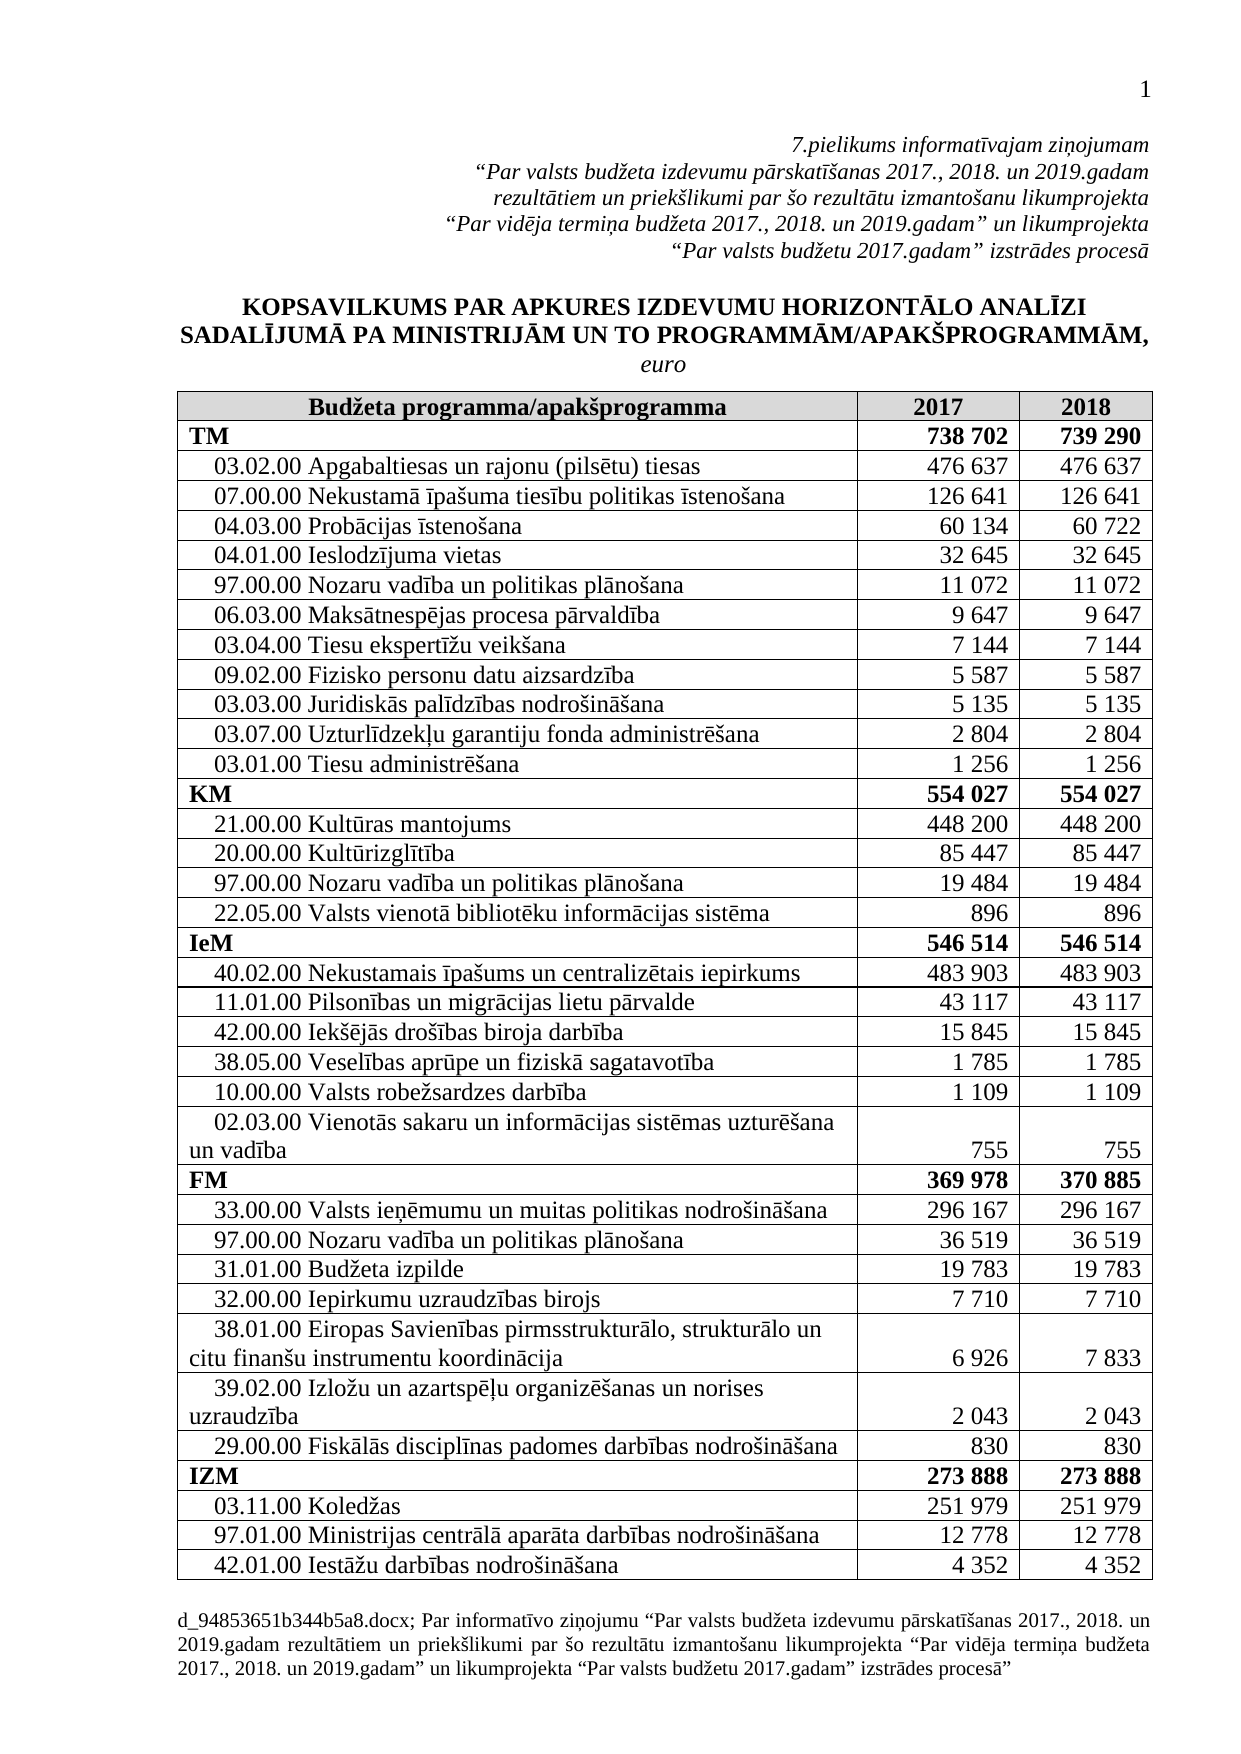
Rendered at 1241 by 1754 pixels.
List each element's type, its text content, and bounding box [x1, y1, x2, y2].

table_cell 39.02.00 Izložu un azartspēļu organizēšanas un norises uzraudzība [178, 1373, 857, 1430]
table_cell 20.00.00 Kultūrizglītība [178, 839, 857, 867]
table_cell 03.07.00 Uzturlīdzekļu garantiju fonda administrēšana [178, 719, 857, 748]
table_cell 483 903 [1020, 958, 1152, 986]
table_cell 448 200 [858, 809, 1019, 837]
table_cell 42.00.00 Iekšējās drošības biroja darbība [178, 1017, 857, 1046]
table_cell 830 [1020, 1431, 1152, 1460]
table_cell 896 [858, 898, 1019, 927]
table_cell 5 135 [858, 690, 1019, 718]
table_cell 03.04.00 Tiesu ekspertīžu veikšana [178, 630, 857, 659]
table_cell 32 645 [1020, 541, 1152, 569]
table_cell IeM [178, 928, 857, 957]
table_cell 06.03.00 Maksātnespējas procesa pārvaldība [178, 600, 857, 629]
table_cell 11 072 [858, 570, 1019, 599]
table_cell 830 [858, 1431, 1019, 1460]
table_cell 448 200 [1020, 809, 1152, 837]
table_cell 97.01.00 Ministrijas centrālā aparāta darbības nodrošināšana [178, 1521, 857, 1549]
table_cell 126 641 [858, 481, 1019, 510]
table_cell 29.00.00 Fiskālās disciplīnas padomes darbības nodrošināšana [178, 1431, 857, 1460]
table_cell 11.01.00 Pilsonības un migrācijas lietu pārvalde [178, 988, 857, 1016]
table_cell 19 783 [858, 1255, 1019, 1283]
table_cell 476 637 [1020, 451, 1152, 480]
table_cell 22.05.00 Valsts vienotā bibliotēku informācijas sistēma [178, 898, 857, 927]
table_cell 36 519 [858, 1225, 1019, 1253]
table_cell 42.01.00 Iestāžu darbības nodrošināšana [178, 1550, 857, 1579]
table_cell 19 484 [858, 868, 1019, 897]
table_cell 2 804 [858, 719, 1019, 748]
table_cell 896 [1020, 898, 1152, 927]
table_cell 02.03.00 Vienotās sakaru un informācijas sistēmas uzturēšana un vadība [178, 1107, 857, 1164]
table_cell 554 027 [858, 779, 1019, 808]
table_cell 739 290 [1020, 421, 1152, 450]
table_cell 6 926 [858, 1314, 1019, 1372]
table_cell 04.01.00 Ieslodzījuma vietas [178, 541, 857, 569]
table_cell 11 072 [1020, 570, 1152, 599]
table_cell 1 256 [858, 749, 1019, 778]
table_cell 32 645 [858, 541, 1019, 569]
table_cell 546 514 [858, 928, 1019, 957]
table_cell 483 903 [858, 958, 1019, 986]
table_cell FM [178, 1165, 857, 1194]
table_cell 21.00.00 Kultūras mantojums [178, 809, 857, 837]
table_cell 85 447 [858, 839, 1019, 867]
table_header 2018 [1020, 392, 1152, 420]
table_cell 7 710 [1020, 1284, 1152, 1313]
text 7.pielikums informatīvajam ziņojumam [177, 131, 1152, 158]
table_cell 1 785 [1020, 1047, 1152, 1076]
table_cell 60 134 [858, 511, 1019, 539]
table_cell 36 519 [1020, 1225, 1152, 1253]
table_cell 32.00.00 Iepirkumu uzraudzības birojs [178, 1284, 857, 1313]
table_cell 43 117 [1020, 988, 1152, 1016]
table_cell 370 885 [1020, 1165, 1152, 1194]
text KOPSAVILKUMS PAR APKURES IZDEVUMU HORIZONTĀLO ANALĪZI SADALĪJUMĀ PA MINISTRIJĀM UN TO PROGRAMMĀM/APAKŠPROGRAMMĀM, euro [177, 292, 1152, 378]
table_cell 755 [1020, 1107, 1152, 1164]
table_cell 12 778 [1020, 1521, 1152, 1549]
table_cell 546 514 [1020, 928, 1152, 957]
table_cell 04.03.00 Probācijas īstenošana [178, 511, 857, 539]
table_cell 43 117 [858, 988, 1019, 1016]
table_cell 7 833 [1020, 1314, 1152, 1372]
table_cell 2 804 [1020, 719, 1152, 748]
table_cell 1 109 [858, 1077, 1019, 1106]
table_cell 33.00.00 Valsts ieņēmumu un muitas politikas nodrošināšana [178, 1195, 857, 1224]
table_cell 2 043 [1020, 1373, 1152, 1430]
table_cell 03.01.00 Tiesu administrēšana [178, 749, 857, 778]
table_cell 19 783 [1020, 1255, 1152, 1283]
table_cell 554 027 [1020, 779, 1152, 808]
table_cell 5 135 [1020, 690, 1152, 718]
table_cell 1 785 [858, 1047, 1019, 1076]
table_header 2017 [858, 392, 1019, 420]
table_cell KM [178, 779, 857, 808]
table_cell 1 256 [1020, 749, 1152, 778]
table_cell 7 144 [858, 630, 1019, 659]
table_cell 15 845 [858, 1017, 1019, 1046]
table_cell 09.02.00 Fizisko personu datu aizsardzība [178, 660, 857, 688]
table_cell 476 637 [858, 451, 1019, 480]
table_cell 03.02.00 Apgabaltiesas un rajonu (pilsētu) tiesas [178, 451, 857, 480]
text “Par valsts budžeta izdevumu pārskatīšanas 2017., 2018. un 2019.gadam [177, 158, 1152, 184]
text “Par valsts budžetu 2017.gadam” izstrādes procesā [177, 237, 1152, 263]
table_cell 4 352 [858, 1550, 1019, 1579]
table_cell 251 979 [858, 1491, 1019, 1519]
table_cell 19 484 [1020, 868, 1152, 897]
table_cell 738 702 [858, 421, 1019, 450]
table_cell 9 647 [1020, 600, 1152, 629]
table_cell 5 587 [858, 660, 1019, 688]
table_cell 273 888 [1020, 1461, 1152, 1490]
table_cell 97.00.00 Nozaru vadība un politikas plānošana [178, 570, 857, 599]
table_cell 60 722 [1020, 511, 1152, 539]
table_cell 296 167 [858, 1195, 1019, 1224]
table_cell 251 979 [1020, 1491, 1152, 1519]
table_cell 10.00.00 Valsts robežsardzes darbība [178, 1077, 857, 1106]
table_cell 03.11.00 Koledžas [178, 1491, 857, 1519]
text rezultātiem un priekšlikumi par šo rezultātu izmantošanu likumprojekta [177, 184, 1152, 210]
table_cell 273 888 [858, 1461, 1019, 1490]
table_cell 126 641 [1020, 481, 1152, 510]
table_cell 85 447 [1020, 839, 1152, 867]
table_cell 97.00.00 Nozaru vadība un politikas plānošana [178, 1225, 857, 1253]
table_header Budžeta programma/apakšprogramma [178, 392, 857, 420]
table_cell 38.01.00 Eiropas Savienības pirmsstrukturālo, strukturālo un citu finanšu instrumentu koordinācija [178, 1314, 857, 1372]
table_cell 1 109 [1020, 1077, 1152, 1106]
table_cell 15 845 [1020, 1017, 1152, 1046]
table_cell TM [178, 421, 857, 450]
text “Par vidēja termiņa budžeta 2017., 2018. un 2019.gadam” un likumprojekta [177, 210, 1152, 237]
table_cell 38.05.00 Veselības aprūpe un fiziskā sagatavotība [178, 1047, 857, 1076]
table_cell 369 978 [858, 1165, 1019, 1194]
table_cell 40.02.00 Nekustamais īpašums un centralizētais iepirkums [178, 958, 857, 986]
table_cell 755 [858, 1107, 1019, 1164]
table_cell 12 778 [858, 1521, 1019, 1549]
table_cell IZM [178, 1461, 857, 1490]
table_cell 03.03.00 Juridiskās palīdzības nodrošināšana [178, 690, 857, 718]
table_cell 7 144 [1020, 630, 1152, 659]
table_cell 31.01.00 Budžeta izpilde [178, 1255, 857, 1283]
table_cell 07.00.00 Nekustamā īpašuma tiesību politikas īstenošana [178, 481, 857, 510]
table_cell 296 167 [1020, 1195, 1152, 1224]
table_cell 4 352 [1020, 1550, 1152, 1579]
table_cell 9 647 [858, 600, 1019, 629]
table_cell 97.00.00 Nozaru vadība un politikas plānošana [178, 868, 857, 897]
table_cell 7 710 [858, 1284, 1019, 1313]
table_cell 5 587 [1020, 660, 1152, 688]
table_cell 2 043 [858, 1373, 1019, 1430]
